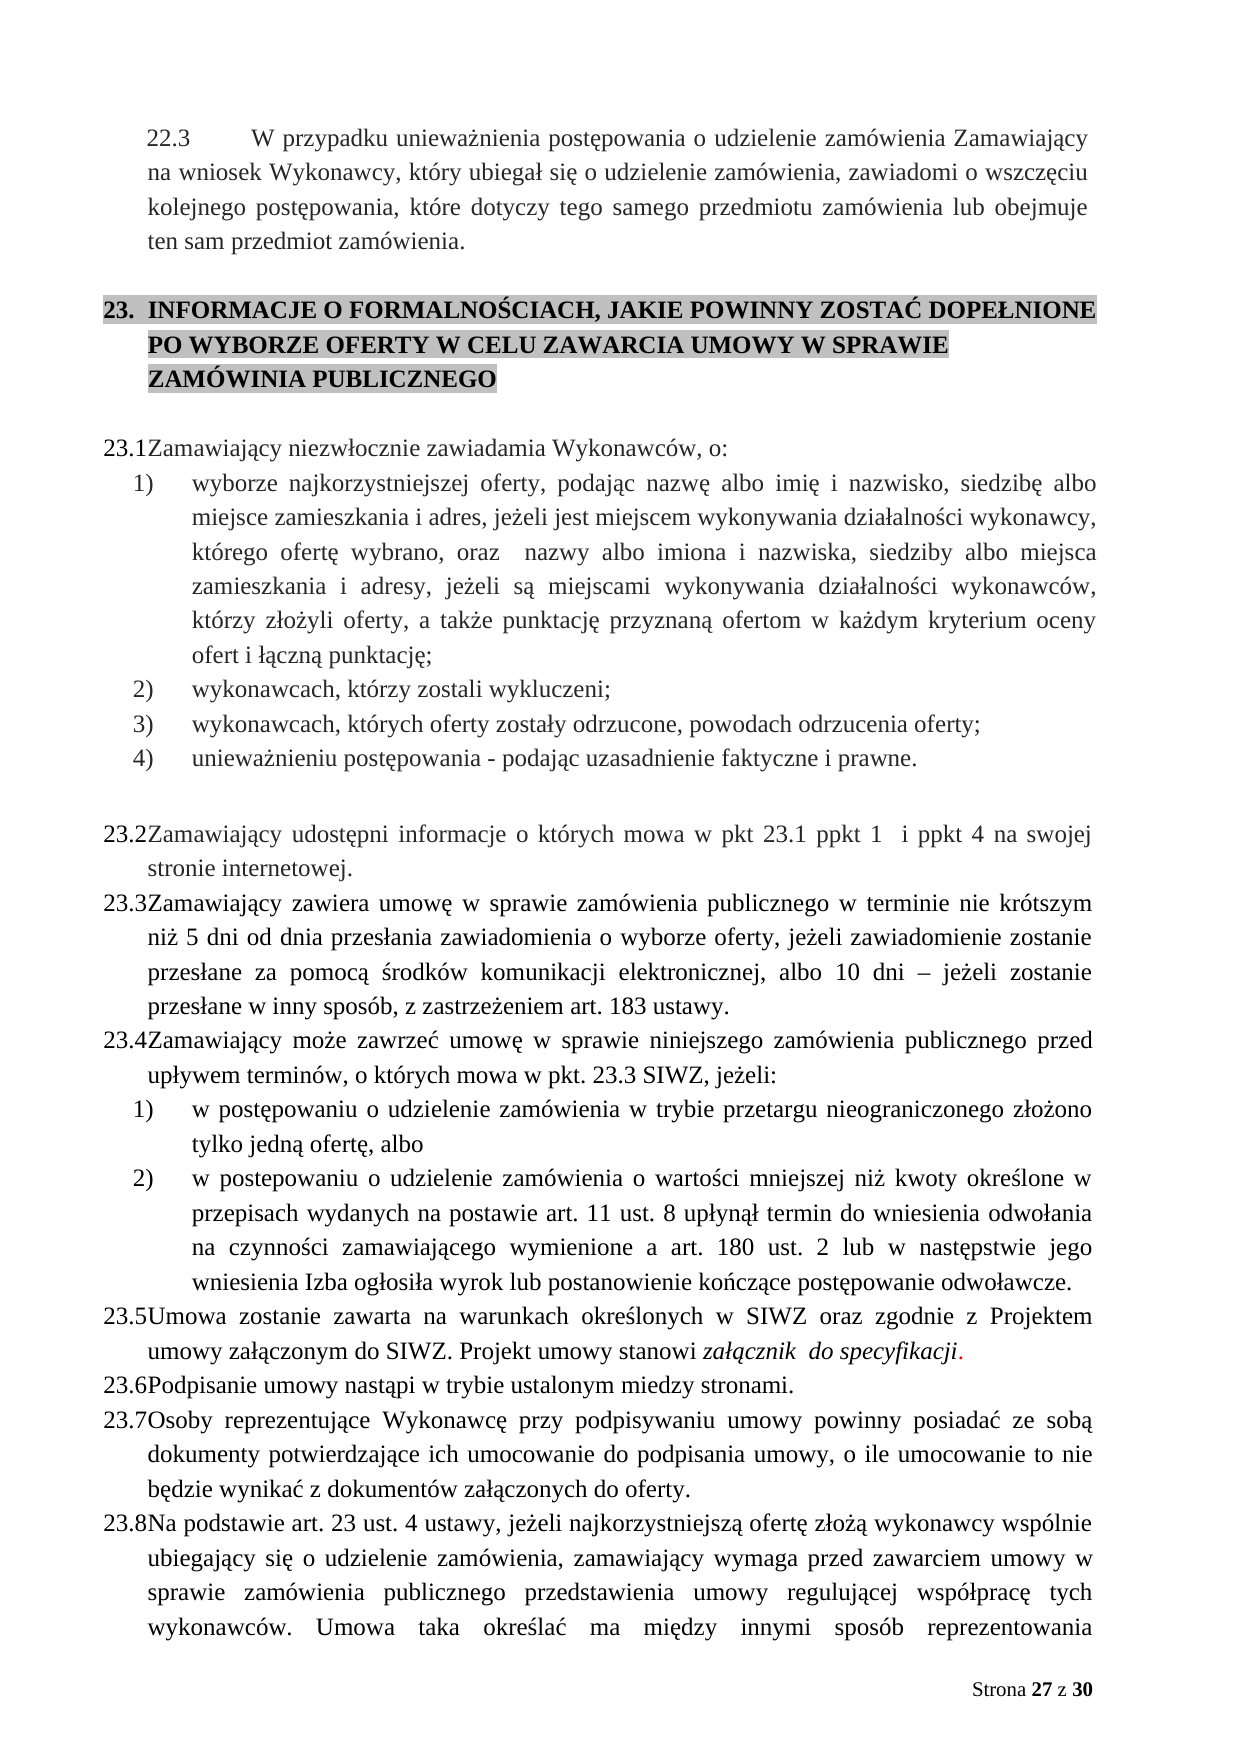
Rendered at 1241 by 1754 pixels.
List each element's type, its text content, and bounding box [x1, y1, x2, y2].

list Zamawiający może zawrzeć umowę w sprawie niniejszego zamówienia publicznego przed upływem terminów, o których mowa w pkt. 23.3 SIWZ, jeżeli: [103, 1026, 1093, 1089]
list wykonawcach, którzy zostali wykluczeni; [133, 674, 1097, 703]
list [103, 1508, 1093, 1641]
list Umowa zostanie zawarta na warunkach określonych w SIWZ oraz zgodnie z Projektem umowy załączonym do SIWZ. Projekt umowy stanowi załącznik do specyfikacji. [103, 1301, 1093, 1365]
list w postepowaniu o udzielenie zamówienia o wartości mniejszej niż kwoty określone w przepisach wydanych na postawie art. 11 ust. 8 upłynął termin do wniesienia odwołania na czynności zamawiającego wymienione a art. 180 ust. 2 lub w następstwie jego wniesienia Izba ogłosiła wyrok lub postanowienie kończące postępowanie odwoławcze. [133, 1163, 1093, 1296]
list Zamawiający udostępni informacje o których mowa w pkt 23.1 ppkt 1 i ppkt 4 na swojej stronie internetowej. [103, 819, 1093, 882]
list INFORMACJE O FORMALNOŚCIACH, JAKIE POWINNY ZOSTAĆ DOPEŁNIONE PO WYBORZE OFERTY W CELU ZAWARCIA UMOWY W SPRAWIE ZAMÓWINIA PUBLICZNEGO [103, 295, 1099, 393]
list W przypadku unieważnienia postępowania o udzielenie zamówienia Zamawiający na wniosek Wykonawcy, który ubiegał się o udzielenie zamówienia, zawiadomi o wszczęciu kolejnego postępowania, które dotyczy tego samego przedmiotu zamówienia lub obejmuje ten sam przedmiot zamówienia. [146, 123, 1088, 255]
list w postępowaniu o udzielenie zamówienia w trybie przetargu nieograniczonego złożono tylko jedną ofertę, albo [133, 1094, 1093, 1158]
list unieważnieniu postępowania - podając uzasadnienie faktyczne i prawne. [133, 743, 1097, 772]
list Zamawiający zawiera umowę w sprawie zamówienia publicznego w terminie nie krótszym niż 5 dni od dnia przesłania zawiadomienia o wyborze oferty, jeżeli zawiadomienie zostanie przesłane za pomocą środków komunikacji elektronicznej, albo 10 dni – jeżeli zostanie przesłane w inny sposób, z zastrzeżeniem art. 183 ustawy. [103, 888, 1093, 1020]
list Osoby reprezentujące Wykonawcę przy podpisywaniu umowy powinny posiadać ze sobą dokumenty potwierdzające ich umocowanie do podpisania umowy, o ile umocowanie to nie będzie wynikać z dokumentów załączonych do oferty. [103, 1405, 1093, 1503]
list Zamawiający niezwłocznie zawiadamia Wykonawców, o: [103, 433, 1097, 462]
list wyborze najkorzystniejszej oferty, podając nazwę albo imię i nazwisko, siedzibę albo miejsce zamieszkania i adres, jeżeli jest miejscem wykonywania działalności wykonawcy, którego ofertę wybrano, oraz nazwy albo imiona i nazwiska, siedziby albo miejsca zamieszkania i adresy, jeżeli są miejscami wykonywania działalności wykonawców, którzy złożyli oferty, a także punktację przyznaną ofertom w każdym kryterium oceny ofert i łączną punktację; [133, 468, 1097, 669]
list Podpisanie umowy nastąpi w trybie ustalonym miedzy stronami. [103, 1370, 1093, 1399]
list wykonawcach, których oferty zostały odrzucone, powodach odrzucenia oferty; [133, 709, 1097, 738]
